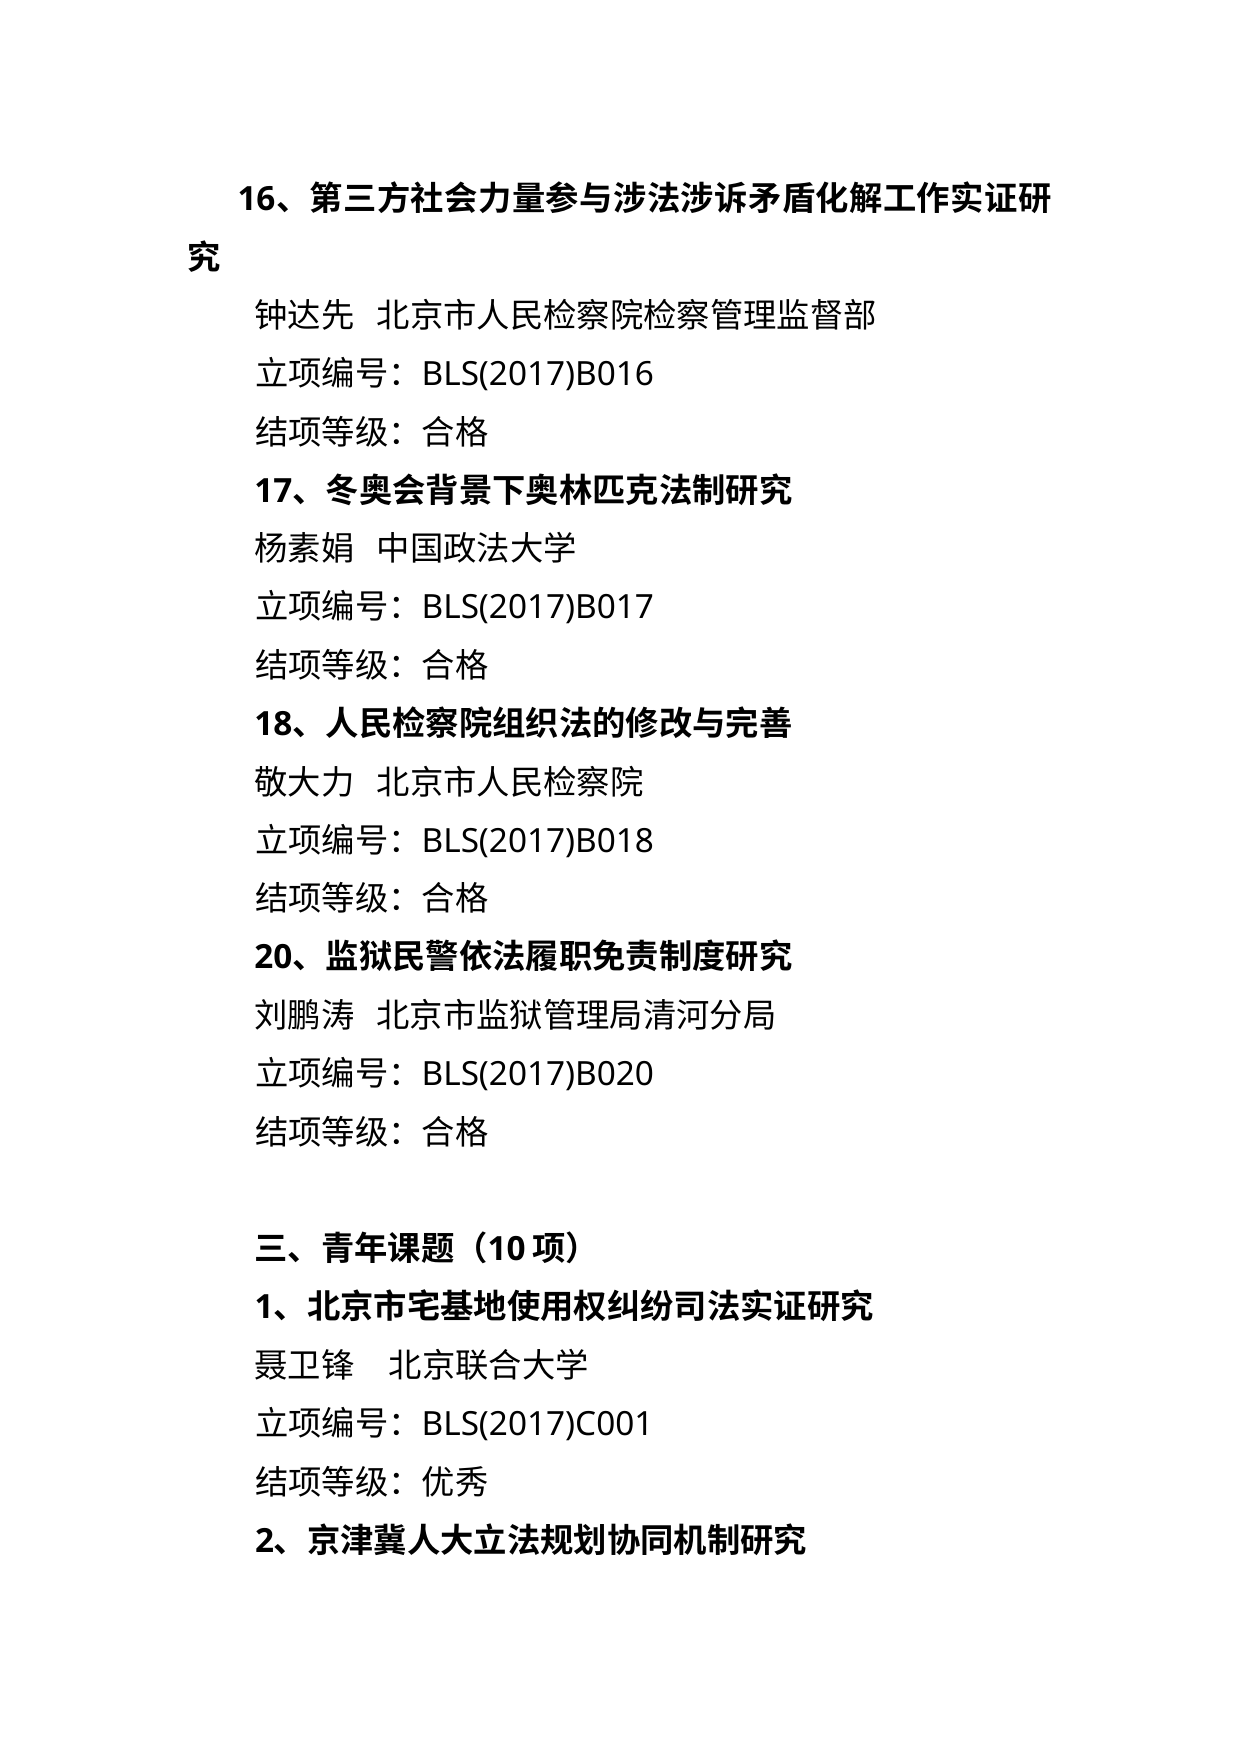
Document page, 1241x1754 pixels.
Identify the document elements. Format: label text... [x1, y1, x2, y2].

text 刘鹏涛 北京市监狱管理局清河分局 [187, 979, 1053, 1037]
text 敬大力 北京市人民检察院 [187, 745, 1053, 804]
text 结项等级：合格 [187, 395, 1053, 454]
text 立项编号：BLS(2017)B016 [187, 337, 1053, 395]
text 聂卫锋 北京联合大学 [187, 1329, 1053, 1387]
text 结项等级：优秀 [187, 1445, 1053, 1504]
text 立项编号：BLS(2017)C001 [187, 1387, 1053, 1445]
text 17、冬奥会背景下奥林匹克法制研究 [187, 454, 1053, 512]
text 结项等级：合格 [187, 629, 1053, 687]
text 结项等级：合格 [187, 1095, 1053, 1154]
text 立项编号：BLS(2017)B020 [187, 1037, 1053, 1095]
text 16、第三方社会力量参与涉法涉诉矛盾化解工作实证研究 [187, 162, 1053, 279]
text 1、北京市宅基地使用权纠纷司法实证研究 [187, 1270, 1053, 1329]
text 18、人民检察院组织法的修改与完善 [187, 687, 1053, 745]
text 杨素娟 中国政法大学 [187, 512, 1053, 570]
text 结项等级：合格 [187, 862, 1053, 920]
text 2、京津冀人大立法规划协同机制研究 [187, 1504, 1053, 1562]
text 20、监狱民警依法履职免责制度研究 [187, 920, 1053, 979]
text 三、青年课题（10项） [187, 1212, 1053, 1270]
text 立项编号：BLS(2017)B017 [187, 570, 1053, 629]
text 钟达先 北京市人民检察院检察管理监督部 [187, 279, 1053, 337]
text 立项编号：BLS(2017)B018 [187, 804, 1053, 862]
